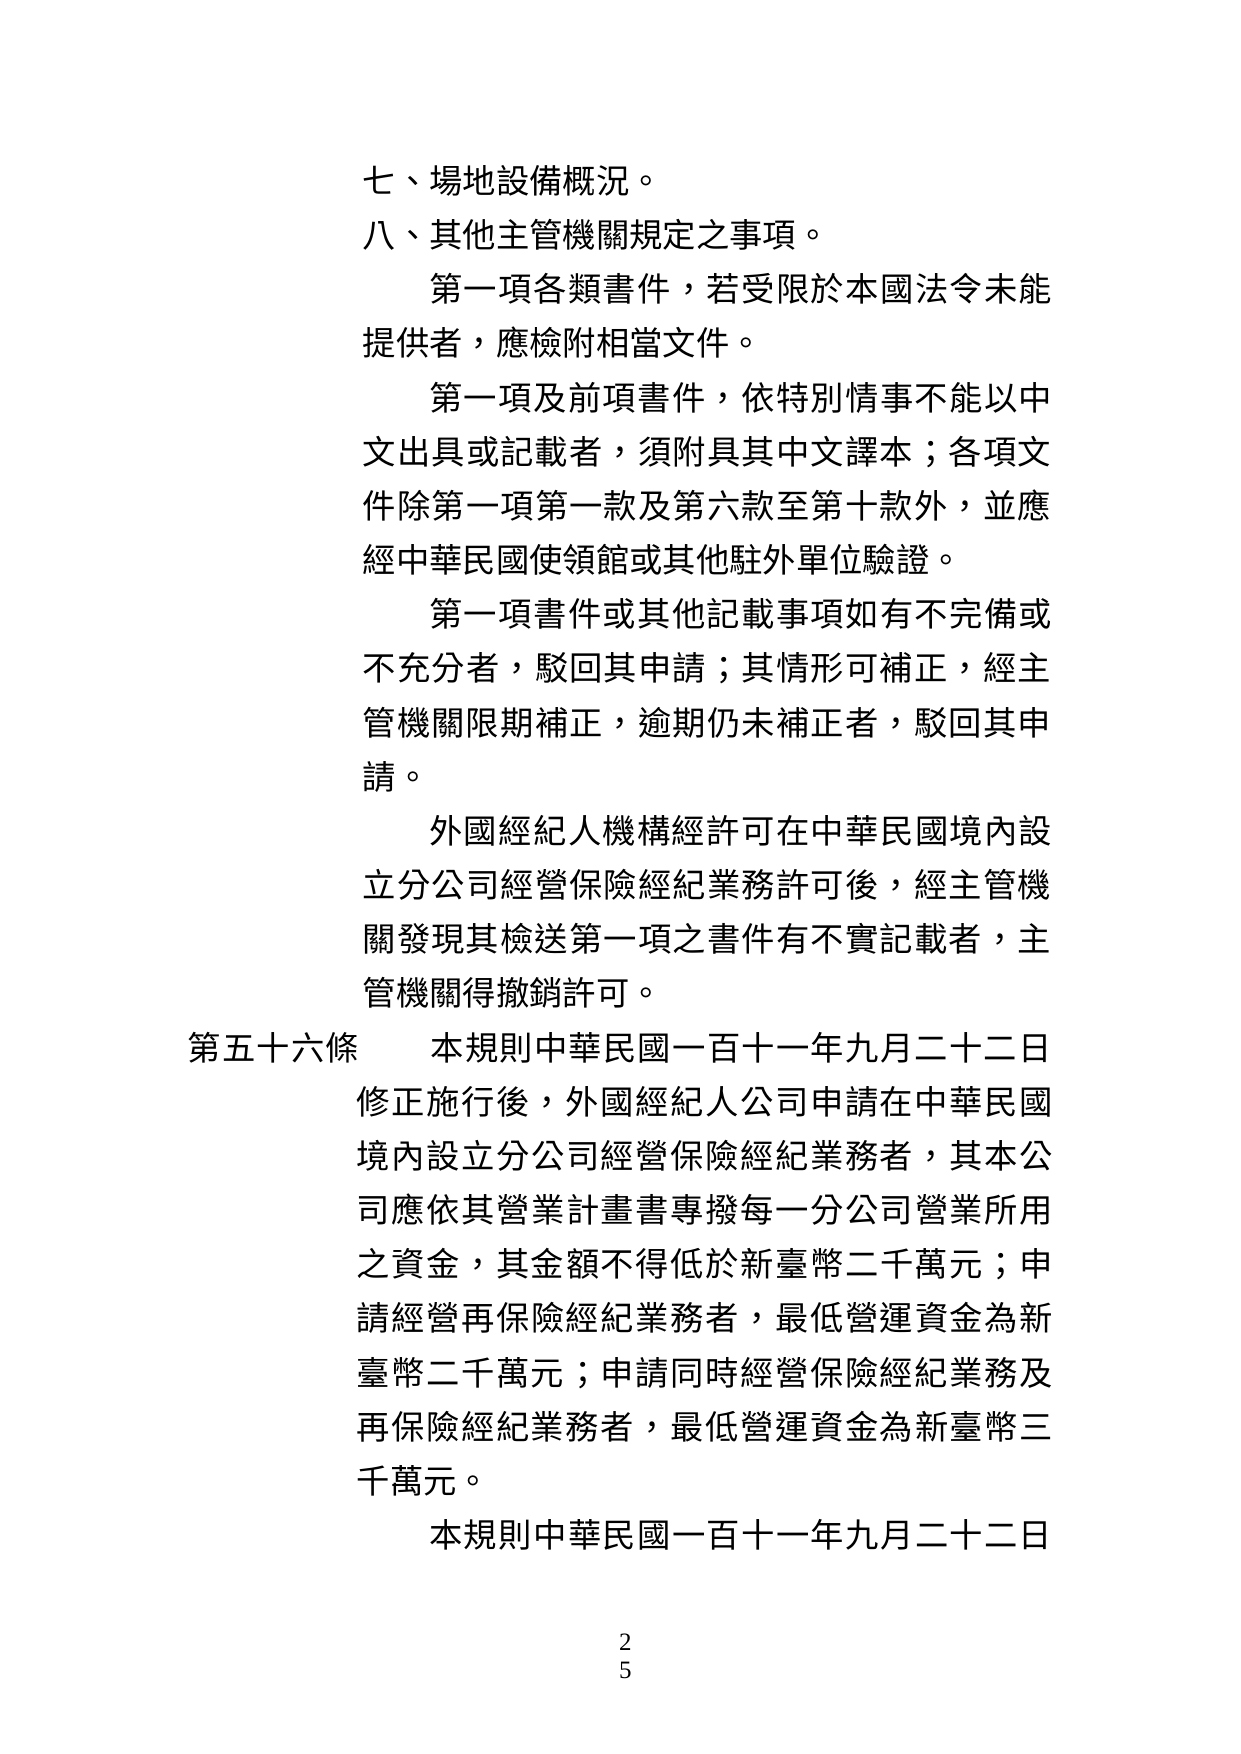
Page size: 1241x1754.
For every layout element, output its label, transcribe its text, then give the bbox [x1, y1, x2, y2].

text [362, 1504, 1053, 1558]
text 第五十六條 本規則中華民國一百十一年九月二十二日修正施行後，外國經紀人公司申請在中華民國境內設立分公司經營保險經紀業務者，其本公司應依其營業計畫書專撥每一分公司營業所用之資金，其金額不得低於新臺幣二千萬元；申請經營再保險經紀業務者，最低營運資金為新臺幣二千萬元；申請同時經營保險經紀業務及再保險經紀業務者，最低營運資金為新臺幣三千萬元。 [187, 1017, 1053, 1504]
text 第一項及前項書件，依特別情事不能以中文出具或記載者，須附具其中文譯本；各項文件除第一項第一款及第六款至第十款外，並應經中華民國使領館或其他駐外單位驗證。 [362, 367, 1053, 583]
text 七、場地設備概況。 [362, 150, 1053, 204]
text 第一項書件或其他記載事項如有不完備或不充分者，駁回其申請；其情形可補正，經主管機關限期補正，逾期仍未補正者，駁回其申請。 [362, 583, 1053, 800]
text 八、其他主管機關規定之事項。 [362, 204, 1053, 258]
text 第一項各類書件，若受限於本國法令未能提供者，應檢附相當文件。 [362, 258, 1053, 367]
text 外國經紀人機構經許可在中華民國境內設立分公司經營保險經紀業務許可後，經主管機關發現其檢送第一項之書件有不實記載者，主管機關得撤銷許可。 [362, 800, 1053, 1017]
